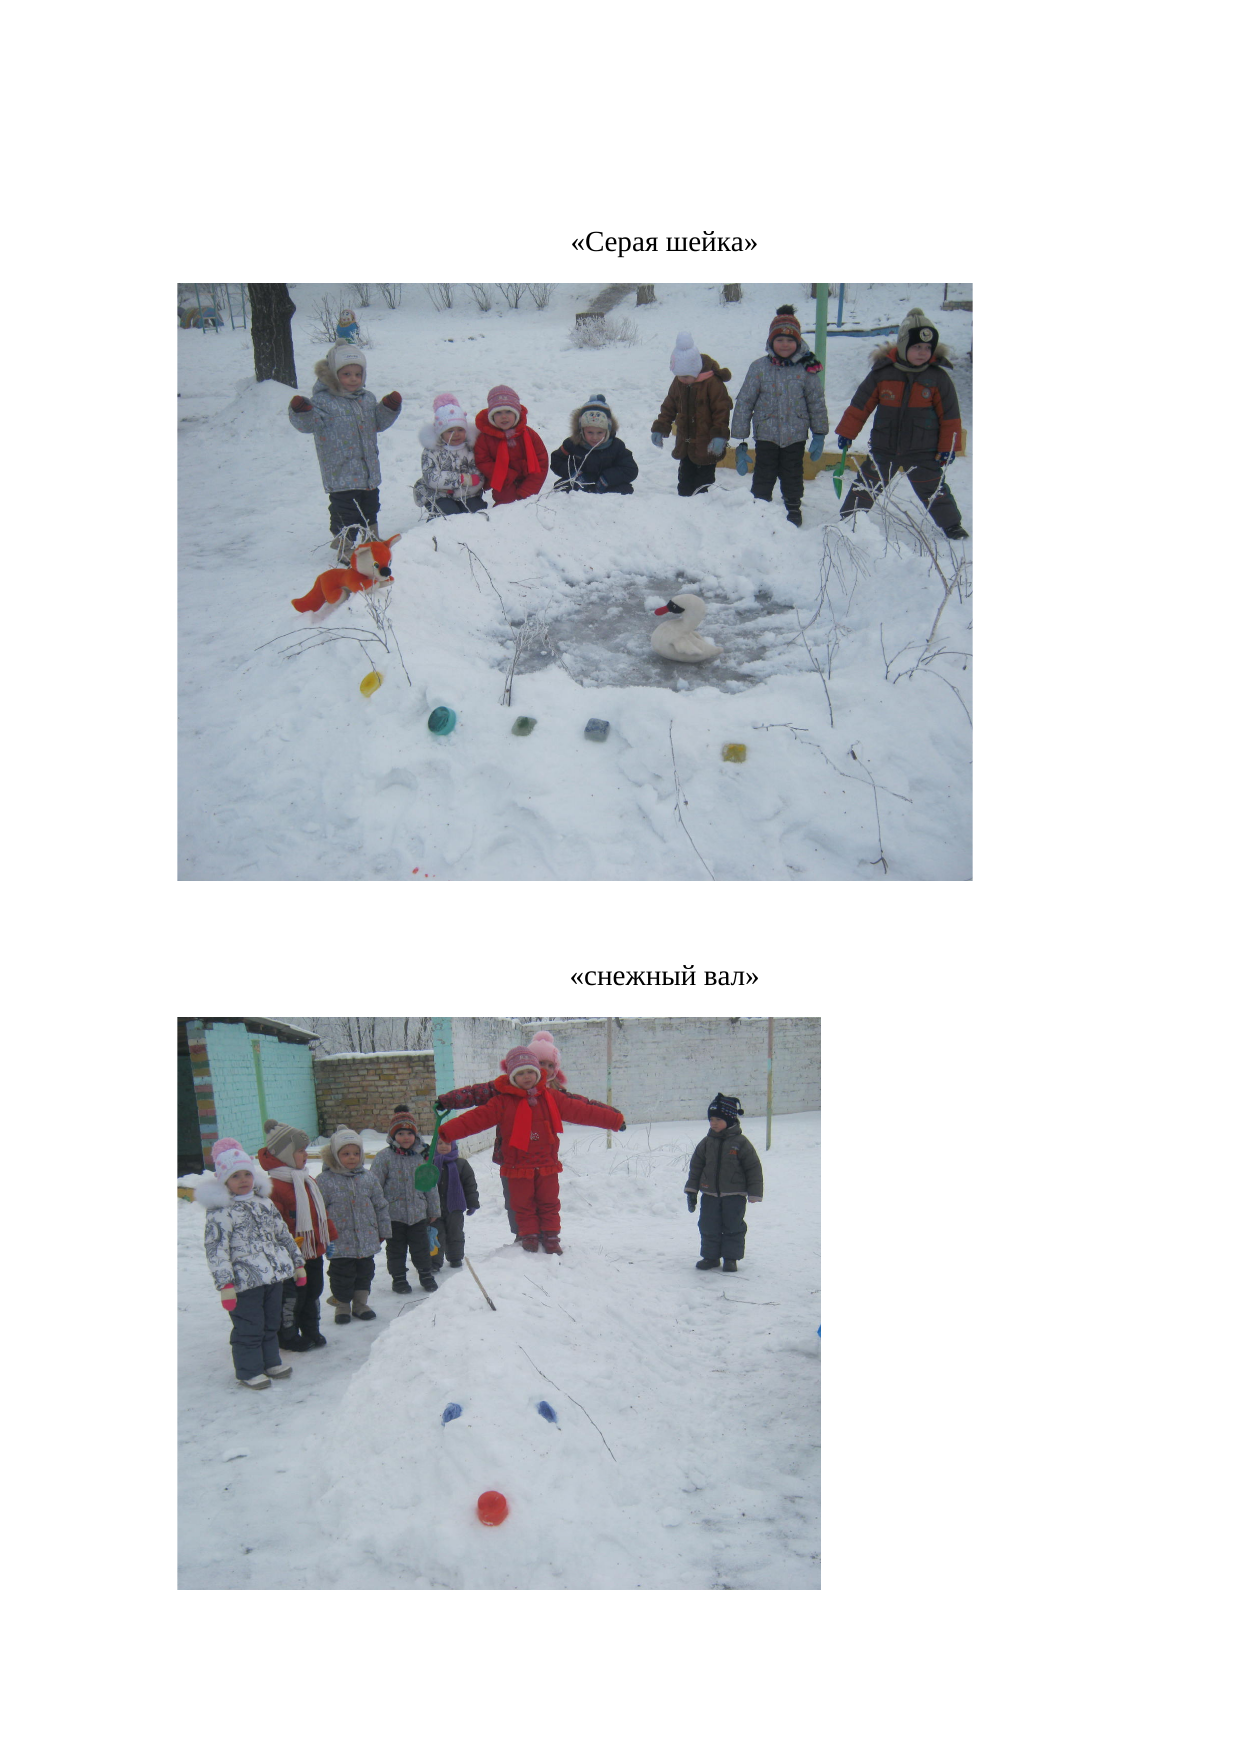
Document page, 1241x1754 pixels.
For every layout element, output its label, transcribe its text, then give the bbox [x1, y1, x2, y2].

picture [177, 283, 973, 881]
text «снежный вал» [177, 958, 1152, 992]
picture [177, 1017, 821, 1590]
text «Серая шейка» [177, 224, 1152, 258]
